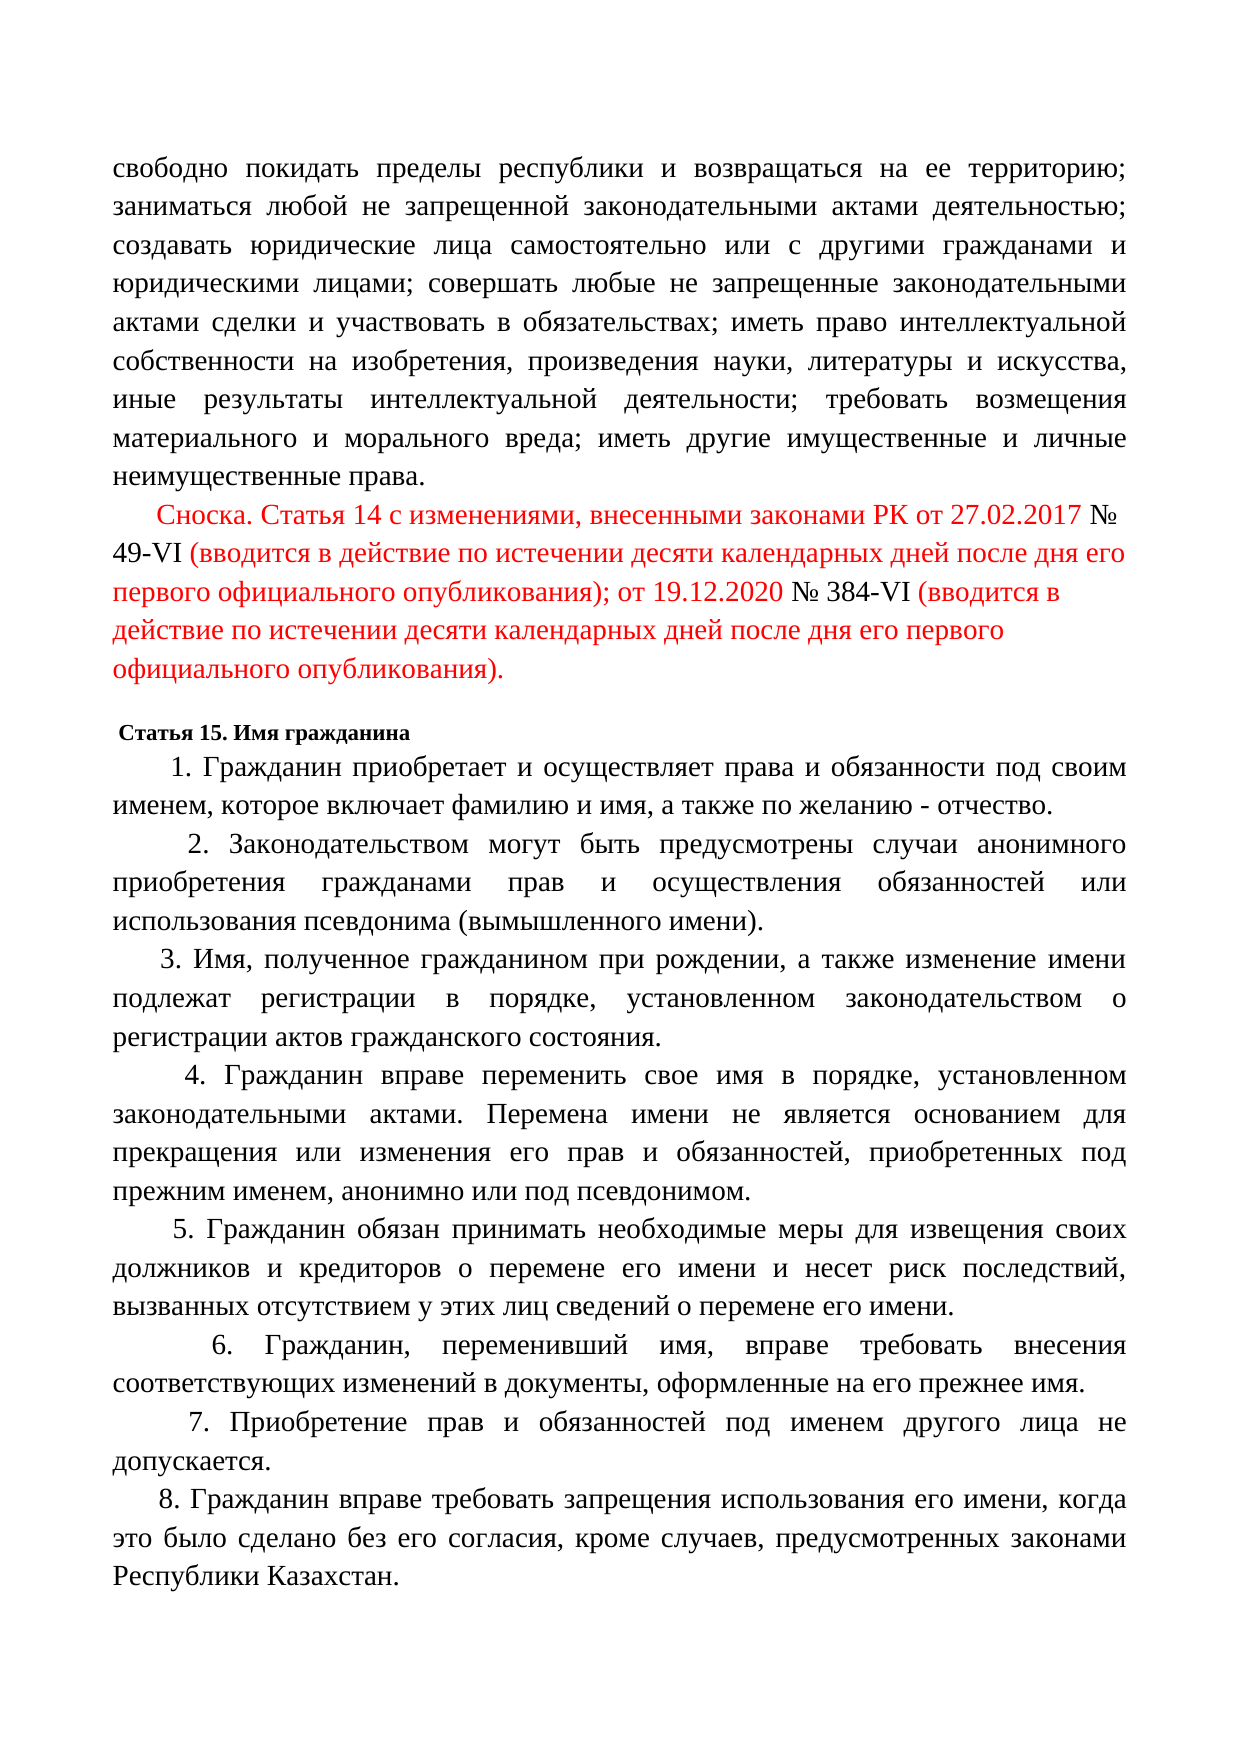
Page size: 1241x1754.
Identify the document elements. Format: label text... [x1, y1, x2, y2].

text 1. Гражданин приобретает и осуществляет права и обязанности под своим именем, которое включает фамилию и имя, а также по желанию - отчество. [112, 749, 1128, 821]
text 5. Гражданин обязан принимать необходимые меры для извещения своих должников и кредиторов о перемене его имени и несет риск последствий, вызванных отсутствием у этих лиц сведений о перемене его имени. [112, 1211, 1128, 1322]
text Статья 15. Имя гражданина [112, 719, 1128, 745]
text 3. Имя, полученное гражданином при рождении, а также изменение имени подлежат регистрации в порядке, установленном законодательством о регистрации актов гражданского состояния. [112, 942, 1128, 1052]
text Сноска. Статья 14 с изменениями, внесенными законами РК от 27.02.2017 № 49-VI (вводится в действие по истечении десяти календарных дней после дня его первого официального опубликования); от 19.12.2020 № 384-VI (вводится в действие по истечении десяти календарных дней после дня его первого официального опубликования). [112, 497, 1128, 715]
text 7. Приобретение прав и обязанностей под именем другого лица не допускается. [112, 1404, 1128, 1476]
text 6. Гражданин, переменивший имя, вправе требовать внесения соответствующих изменений в документы, оформленные на его прежнее имя. [112, 1327, 1128, 1399]
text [112, 150, 1128, 492]
text 8. Гражданин вправе требовать запрещения использования его имени, когда это было сделано без его согласия, кроме случаев, предусмотренных законами Республики Казахстан. [112, 1481, 1128, 1592]
text 4. Гражданин вправе переменить свое имя в порядке, установленном законодательными актами. Перемена имени не является основанием для прекращения или изменения его прав и обязанностей, приобретенных под прежним именем, анонимно или под псевдонимом. [112, 1057, 1128, 1206]
text 2. Законодательством могут быть предусмотрены случаи анонимного приобретения гражданами прав и осуществления обязанностей или использования псевдонима (вымышленного имени). [112, 826, 1128, 937]
